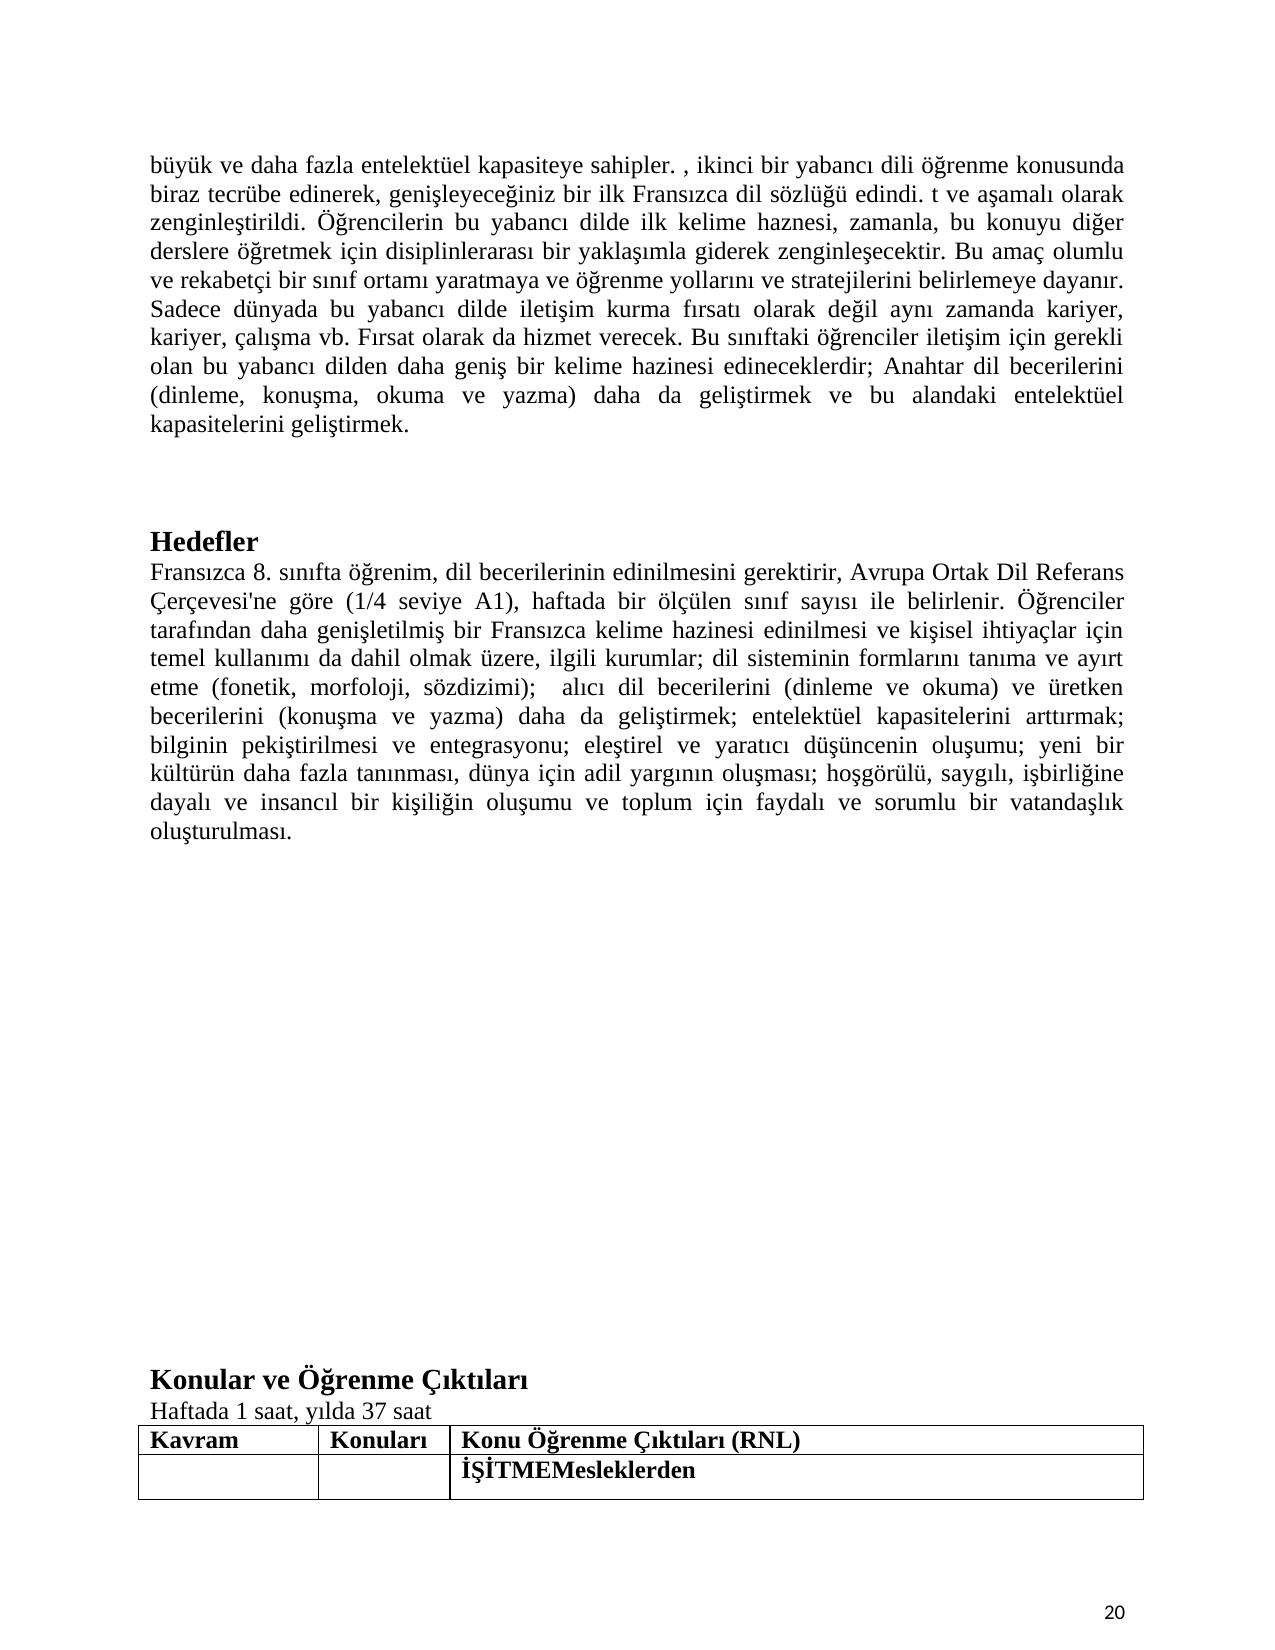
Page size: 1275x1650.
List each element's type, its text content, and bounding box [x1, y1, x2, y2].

text Hedefler [150, 524, 1125, 557]
text Haftada 1 saat, yılda 37 saat [150, 1396, 1125, 1424]
text Konular ve Öğrenme Çıktıları [150, 1362, 1125, 1396]
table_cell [319, 1455, 449, 1499]
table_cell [139, 1455, 318, 1499]
table_header Konuları [319, 1426, 449, 1454]
table_header Konu Öğrenme Çıktıları (RNL) [451, 1426, 1143, 1454]
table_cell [451, 1455, 1143, 1499]
table_header Kavram [139, 1426, 318, 1454]
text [150, 150, 1125, 437]
text Fransızca 8. sınıfta öğrenim, dil becerilerinin edinilmesini gerektirir, Avrupa Ortak Dil Referans Çerçevesi'ne göre (1/4 seviye A1), haftada bir ölçülen sınıf sayısı ile belirlenir. Öğrenciler tarafından daha genişletilmiş bir Fransızca kelime hazinesi edinilmesi ve kişisel ihtiyaçlar için temel kullanımı da dahil olmak üzere, ilgili kurumlar; dil sisteminin formlarını tanıma ve ayırt etme (fonetik, morfoloji, sözdizimi); alıcı dil becerilerini (dinleme ve okuma) ve üretken becerilerini (konuşma ve yazma) daha da geliştirmek; entelektüel kapasitelerini arttırmak; bilginin pekiştirilmesi ve entegrasyonu; eleştirel ve yaratıcı düşüncenin oluşumu; yeni bir kültürün daha fazla tanınması, dünya için adil yargının oluşması; hoşgörülü, saygılı, işbirliğine dayalı ve insancıl bir kişiliğin oluşumu ve toplum için faydalı ve sorumlu bir vatandaşlık oluşturulması. [150, 557, 1125, 845]
